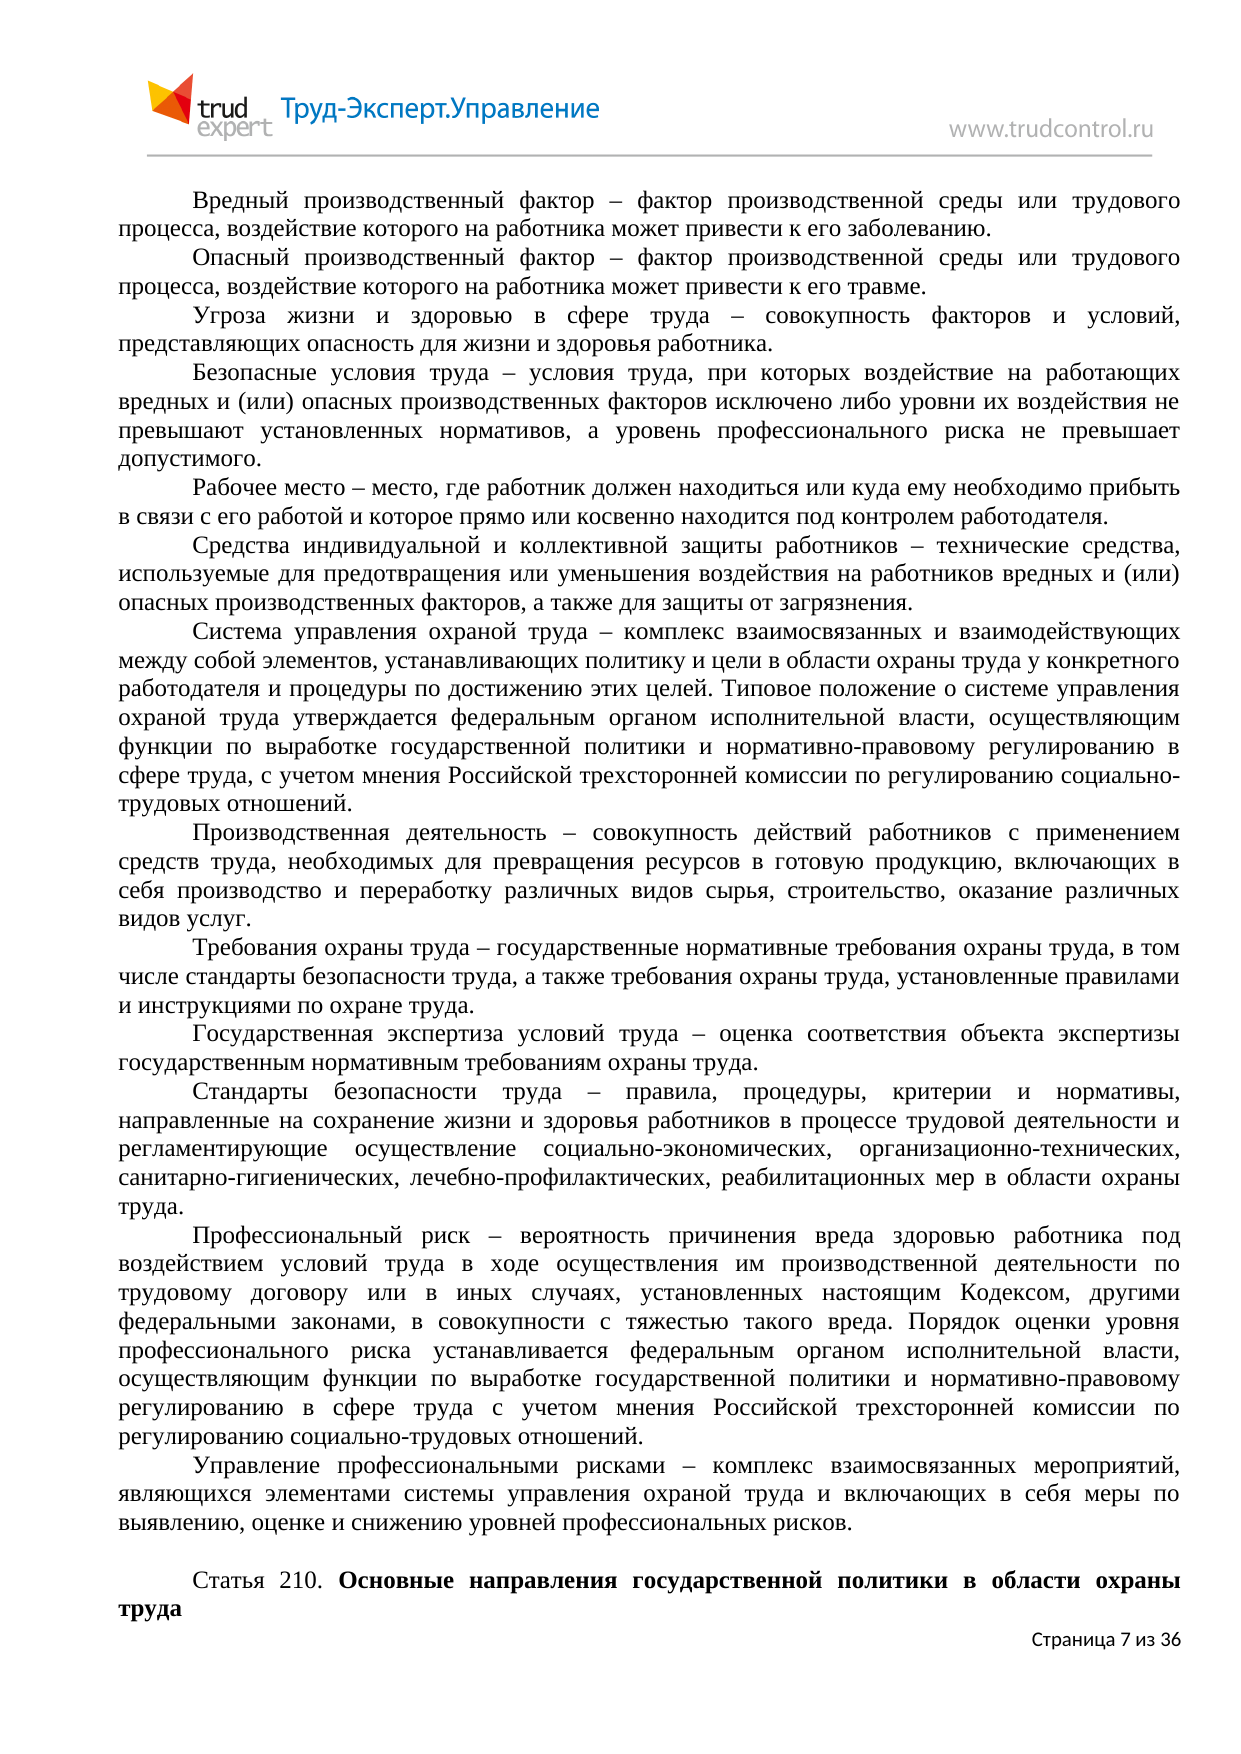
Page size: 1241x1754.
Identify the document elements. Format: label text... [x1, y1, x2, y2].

text Угроза жизни и здоровью в сфере труда – совокупность факторов и условий, представляющих опасность для жизни и здоровья работника. [118, 300, 1181, 357]
text Рабочее место – место, где работник должен находиться или куда ему необходимо прибыть в связи с его работой и которое прямо или косвенно находится под контролем работодателя. [118, 472, 1181, 530]
text Безопасные условия труда – условия труда, при которых воздействие на работающих вредных и (или) опасных производственных факторов исключено либо уровни их воздействия не превышают установленных нормативов, а уровень профессионального риска не превышает допустимого. [118, 357, 1181, 472]
text Производственная деятельность – совокупность действий работников с применением средств труда, необходимых для превращения ресурсов в готовую продукцию, включающих в себя производство и переработку различных видов сырья, строительство, оказание различных видов услуг. [118, 817, 1181, 932]
text Управление профессиональными рисками – комплекс взаимосвязанных мероприятий, являющихся элементами системы управления охраной труда и включающих в себя меры по выявлению, оценке и снижению уровней профессиональных рисков. [118, 1450, 1181, 1536]
text Опасный производственный фактор – фактор производственной среды или трудового процесса, воздействие которого на работника может привести к его травме. [118, 242, 1181, 300]
text Вредный производственный фактор – фактор производственной среды или трудового процесса, воздействие которого на работника может привести к его заболеванию. [118, 185, 1181, 242]
text Средства индивидуальной и коллективной защиты работников – технические средства, используемые для предотвращения или уменьшения воздействия на работников вредных и (или) опасных производственных факторов, а также для защиты от загрязнения. [118, 530, 1181, 616]
picture [146, 73, 1153, 157]
text Требования охраны труда – государственные нормативные требования охраны труда, в том числе стандарты безопасности труда, а также требования охраны труда, установленные правилами и инструкциями по охране труда. [118, 932, 1181, 1018]
text Стандарты безопасности труда – правила, процедуры, критерии и нормативы, направленные на сохранение жизни и здоровья работников в процессе трудовой деятельности и регламентирующие осуществление социально-экономических, организационно-технических, санитарно-гигиенических, лечебно-профилактических, реабилитационных мер в области охраны труда. [118, 1076, 1181, 1220]
text Система управления охраной труда – комплекс взаимосвязанных и взаимодействующих между собой элементов, устанавливающих политику и цели в области охраны труда у конкретного работодателя и процедуры по достижению этих целей. Типовое положение о системе управления охраной труда утверждается федеральным органом исполнительной власти, осуществляющим функции по выработке государственной политики и нормативно-правовому регулированию в сфере труда, с учетом мнения Российской трехсторонней комиссии по регулированию социально-трудовых отношений. [118, 616, 1181, 817]
text Профессиональный риск – вероятность причинения вреда здоровью работника под воздействием условий труда в ходе осуществления им производственной деятельности по трудовому договору или в иных случаях, установленных настоящим Кодексом, другими федеральными законами, в совокупности с тяжестью такого вреда. Порядок оценки уровня профессионального риска устанавливается федеральным органом исполнительной власти, осуществляющим функции по выработке государственной политики и нормативно-правовому регулированию в сфере труда с учетом мнения Российской трехсторонней комиссии по регулированию социально-трудовых отношений. [118, 1220, 1181, 1450]
text Статья 210. Основные направления государственной политики в области охраны труда [118, 1565, 1181, 1622]
text Государственная экспертиза условий труда – оценка соответствия объекта экспертизы государственным нормативным требованиям охраны труда. [118, 1018, 1181, 1076]
